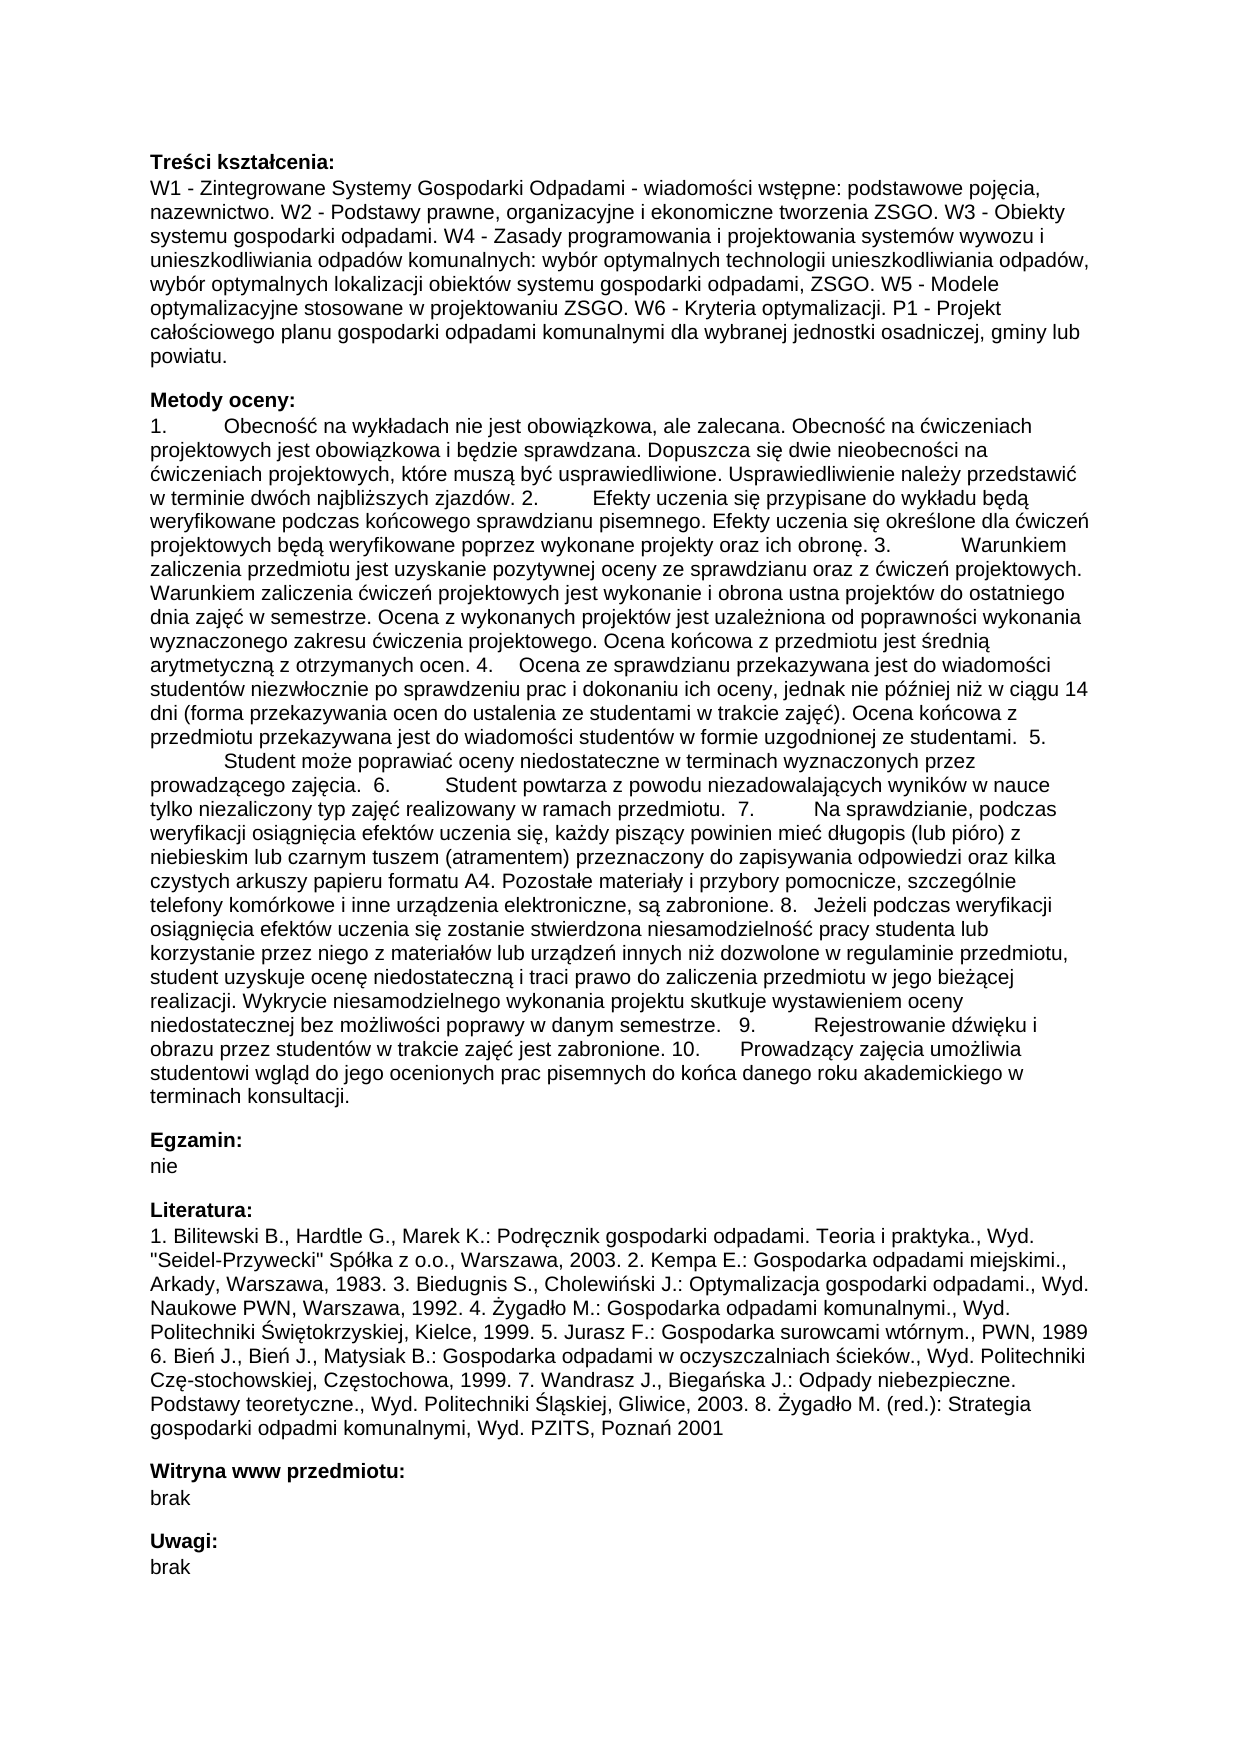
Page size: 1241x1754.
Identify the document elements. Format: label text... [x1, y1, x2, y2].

text brak [150, 1485, 1090, 1509]
text brak [150, 1555, 1090, 1579]
text Uwagi: [150, 1529, 1090, 1553]
text Literatura: [150, 1198, 1090, 1222]
text nie [150, 1154, 1090, 1178]
text Witryna www przedmiotu: [150, 1459, 1090, 1483]
text Egzamin: [150, 1128, 1090, 1152]
text 1. Bilitewski B., Hardtle G., Marek K.: Podręcznik gospodarki odpadami. Teoria i praktyka., Wyd. "Seidel-Przywecki" Spółka z o.o., Warszawa, 2003. 2. Kempa E.: Gospodarka odpadami miejskimi., Arkady, Warszawa, 1983. 3. Biedugnis S., Cholewiński J.: Optymalizacja gospodarki odpadami., Wyd. Naukowe PWN, Warszawa, 1992. 4. Żygadło M.: Gospodarka odpadami komunalnymi., Wyd. Politechniki Świętokrzyskiej, Kielce, 1999. 5. Jurasz F.: Gospodarka surowcami wtórnym., PWN, 1989 6. Bień J., Bień J., Matysiak B.: Gospodarka odpadami w oczyszczalniach ścieków., Wyd. Politechniki Czę-stochowskiej, Częstochowa, 1999. 7. Wandrasz J., Biegańska J.: Odpady niebezpieczne. Podstawy teoretyczne., Wyd. Politechniki Śląskiej, Gliwice, 2003. 8. Żygadło M. (red.): Strategia gospodarki odpadmi komunalnymi, Wyd. PZITS, Poznań 2001 [150, 1224, 1090, 1439]
text W1 - Zintegrowane Systemy Gospodarki Odpadami - wiadomości wstępne: podstawowe pojęcia, nazewnictwo. W2 - Podstawy prawne, organizacyjne i ekonomiczne tworzenia ZSGO. W3 - Obiekty systemu gospodarki odpadami. W4 - Zasady programowania i projektowania systemów wywozu i unieszkodliwiania odpadów komunalnych: wybór optymalnych technologii unieszkodliwiania odpadów, wybór optymalnych lokalizacji obiektów systemu gospodarki odpadami, ZSGO. W5 - Modele optymalizacyjne stosowane w projektowaniu ZSGO. W6 - Kryteria optymalizacji. P1 - Projekt całościowego planu gospodarki odpadami komunalnymi dla wybranej jednostki osadniczej, gminy lub powiatu. [150, 176, 1090, 368]
text Metody oceny: [150, 387, 1090, 411]
text 1. Obecność na wykładach nie jest obowiązkowa, ale zalecana. Obecność na ćwiczeniach projektowych jest obowiązkowa i będzie sprawdzana. Dopuszcza się dwie nieobecności na ćwiczeniach projektowych, które muszą być usprawiedliwione. Usprawiedliwienie należy przedstawić w terminie dwóch najbliższych zjazdów. 2. Efekty uczenia się przypisane do wykładu będą weryfikowane podczas końcowego sprawdzianu pisemnego. Efekty uczenia się określone dla ćwiczeń projektowych będą weryfikowane poprzez wykonane projekty oraz ich obronę. 3. Warunkiem zaliczenia przedmiotu jest uzyskanie pozytywnej oceny ze sprawdzianu oraz z ćwiczeń projektowych. Warunkiem zaliczenia ćwiczeń projektowych jest wykonanie i obrona ustna projektów do ostatniego dnia zajęć w semestrze. Ocena z wykonanych projektów jest uzależniona od poprawności wykonania wyznaczonego zakresu ćwiczenia projektowego. Ocena końcowa z przedmiotu jest średnią arytmetyczną z otrzymanych ocen. 4. Ocena ze sprawdzianu przekazywana jest do wiadomości studentów niezwłocznie po sprawdzeniu prac i dokonaniu ich oceny, jednak nie później niż w ciągu 14 dni (forma przekazywania ocen do ustalenia ze studentami w trakcie zajęć). Ocena końcowa z przedmiotu przekazywana jest do wiadomości studentów w formie uzgodnionej ze studentami. 5. Student może poprawiać oceny niedostateczne w terminach wyznaczonych przez prowadzącego zajęcia. 6. Student powtarza z powodu niezadowalających wyników w nauce tylko niezaliczony typ zajęć realizowany w ramach przedmiotu. 7. Na sprawdzianie, podczas weryfikacji osiągnięcia efektów uczenia się, każdy piszący powinien mieć długopis (lub pióro) z niebieskim lub czarnym tuszem (atramentem) przeznaczony do zapisywania odpowiedzi oraz kilka czystych arkuszy papieru formatu A4. Pozostałe materiały i przybory pomocnicze, szczególnie telefony komórkowe i inne urządzenia elektroniczne, są zabronione. 8. Jeżeli podczas weryfikacji osiągnięcia efektów uczenia się zostanie stwierdzona niesamodzielność pracy studenta lub korzystanie przez niego z materiałów lub urządzeń innych niż dozwolone w regulaminie przedmiotu, student uzyskuje ocenę niedostateczną i traci prawo do zaliczenia przedmiotu w jego bieżącej realizacji. Wykrycie niesamodzielnego wykonania projektu skutkuje wystawieniem oceny niedostatecznej bez możliwości poprawy w danym semestrze. 9. Rejestrowanie dźwięku i obrazu przez studentów w trakcie zajęć jest zabronione. 10. Prowadzący zajęcia umożliwia studentowi wgląd do jego ocenionych prac pisemnych do końca danego roku akademickiego w terminach konsultacji. [150, 413, 1090, 1108]
text Treści kształcenia: [150, 150, 1090, 174]
